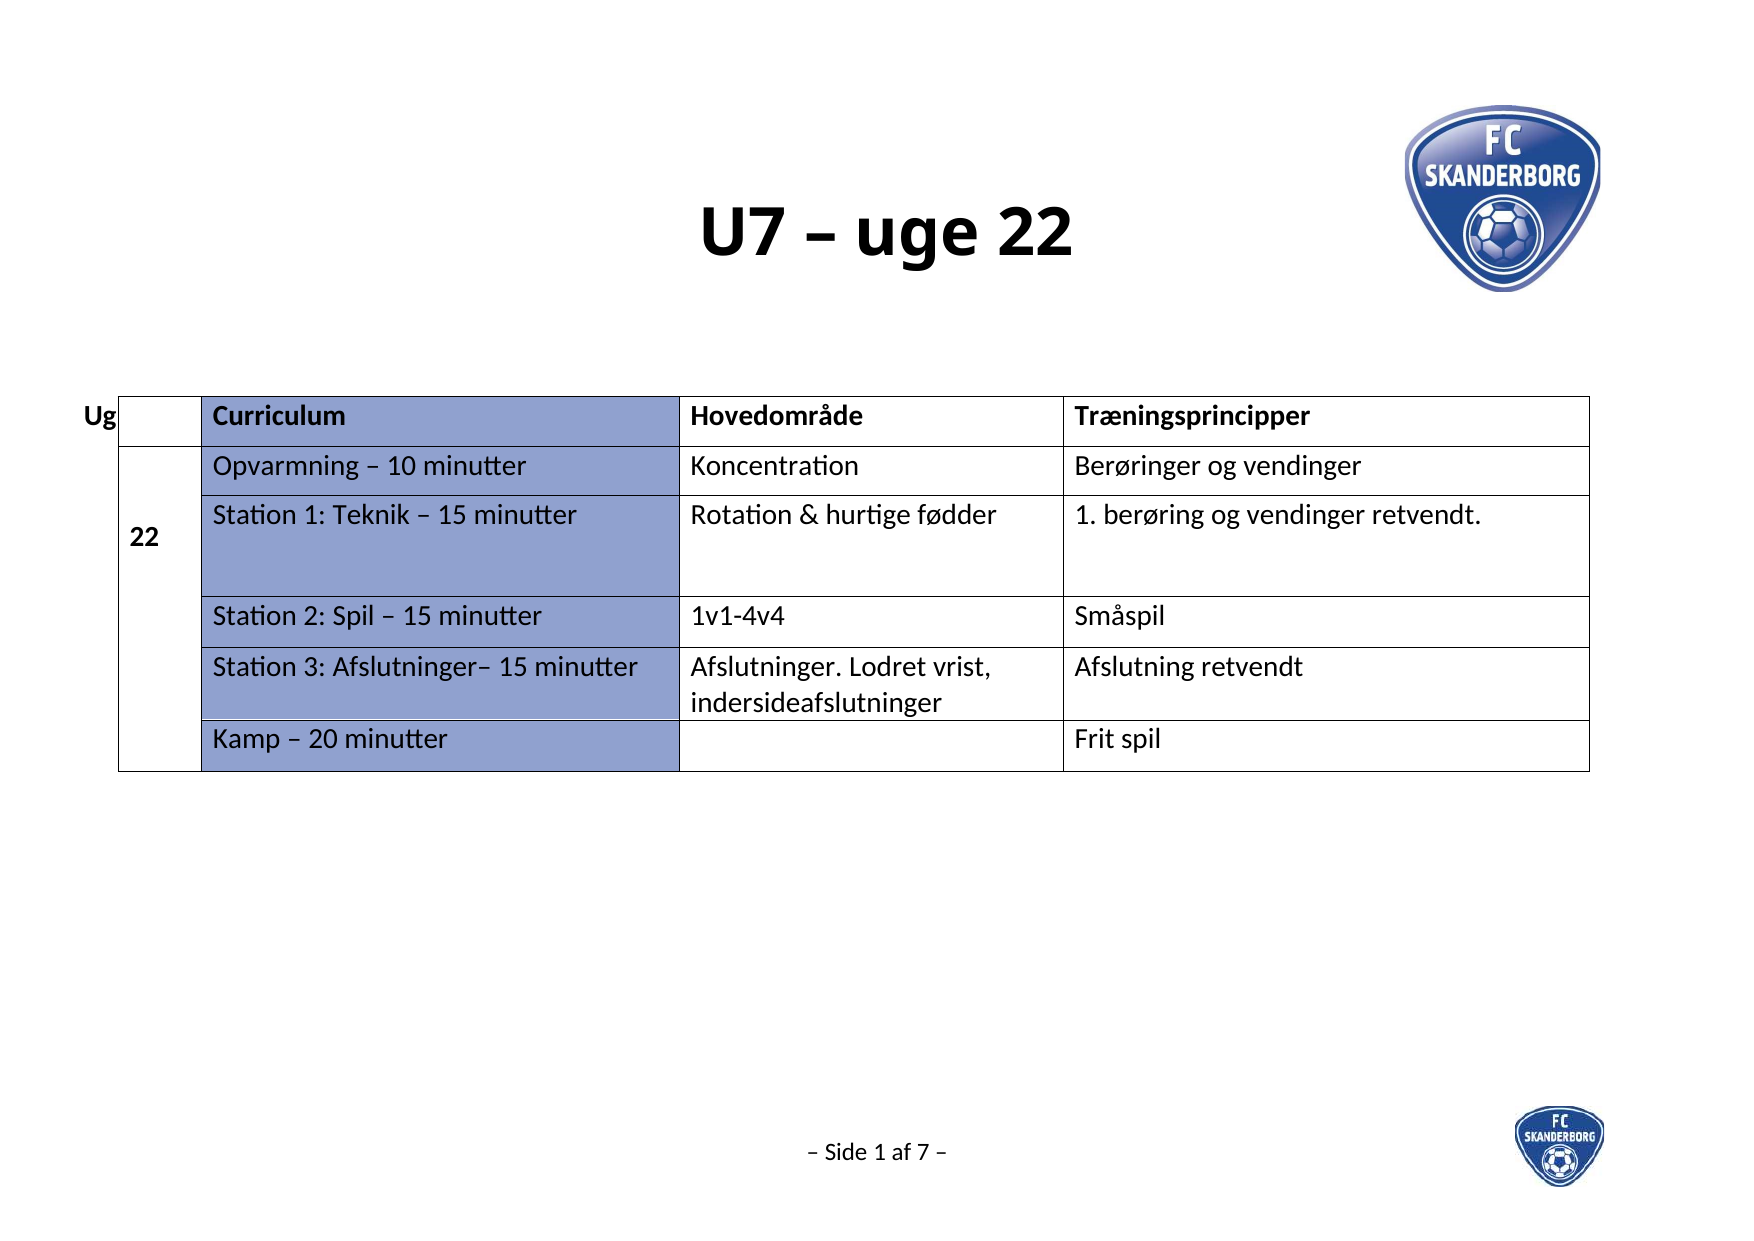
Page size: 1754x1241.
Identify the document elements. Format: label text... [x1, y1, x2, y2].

table_cell Frit spil [1064, 721, 1589, 771]
picture [1515, 1106, 1605, 1187]
table_cell [680, 721, 1063, 771]
table_cell Afslutninger. Lodret vrist, indersideafslutninger [680, 648, 1063, 719]
table_header Hovedområde [680, 397, 1063, 446]
table_cell Opvarmning – 10 minutter [202, 447, 679, 495]
table_cell Station 3: Afslutninger– 15 minutter [202, 648, 679, 719]
table_cell Kamp – 20 minutter [202, 721, 679, 771]
table_cell Koncentration [680, 447, 1063, 495]
table_cell Berøringer og vendinger [1064, 447, 1589, 495]
table_header Træningsprincipper [1064, 397, 1589, 446]
table_cell 1v1-4v4 [680, 597, 1063, 647]
table_header Curriculum [202, 397, 679, 446]
table_cell Rotation & hurtige fødder [680, 496, 1063, 596]
table_cell Afslutning retvendt [1064, 648, 1589, 719]
table_cell 22 [119, 447, 201, 771]
picture [1403, 105, 1600, 290]
table_cell Station 1: Teknik – 15 minutter [202, 496, 679, 596]
text U7 – uge 22 [118, 184, 1636, 305]
table_cell Station 2: Spil – 15 minutter [202, 597, 679, 647]
table_cell Småspil [1064, 597, 1589, 647]
table_header Ug [119, 397, 201, 446]
table_cell 1. berøring og vendinger retvendt. [1064, 496, 1589, 596]
